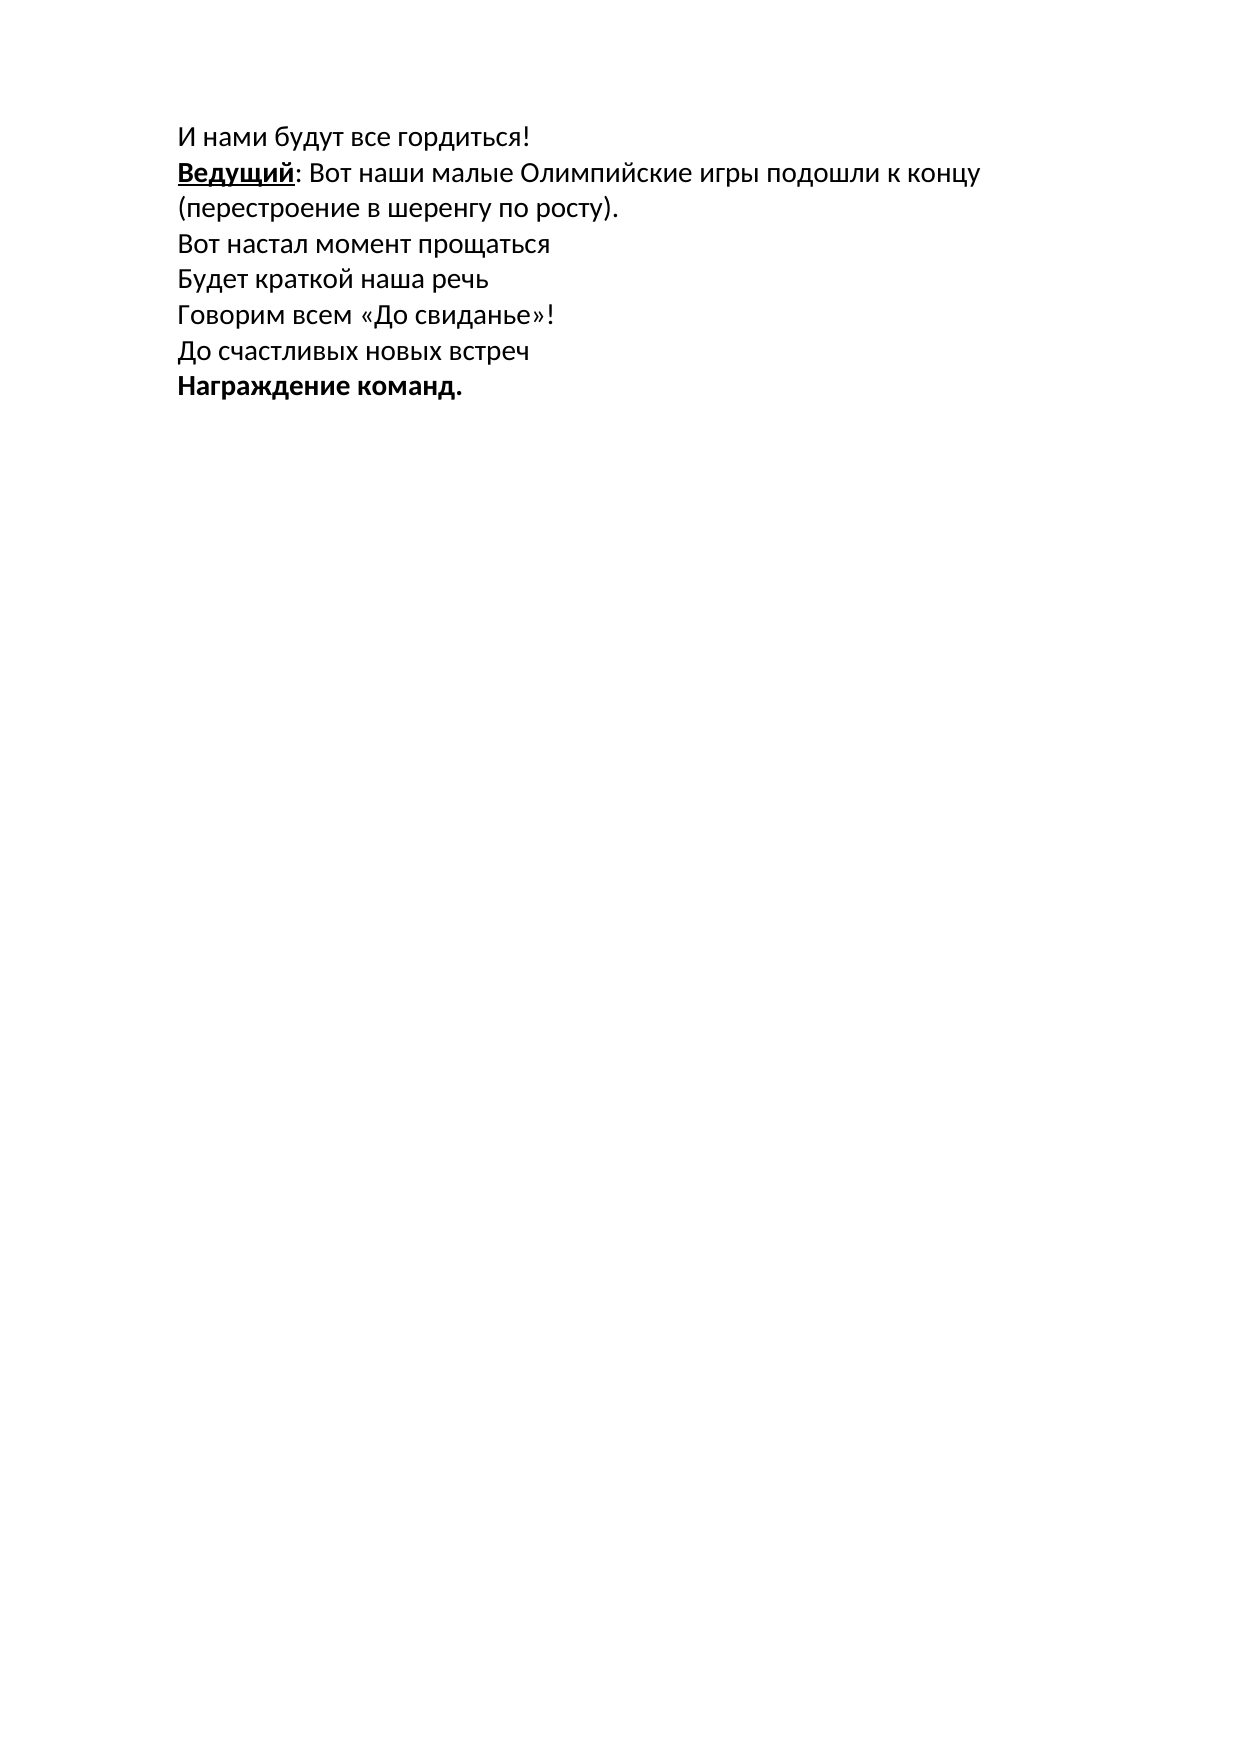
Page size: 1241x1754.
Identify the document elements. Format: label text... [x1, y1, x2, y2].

text Будет краткой наша речь [177, 261, 1152, 296]
text Вот настал момент прощаться [177, 225, 1152, 261]
text До счастливых новых встреч [177, 332, 1152, 367]
text Говорим всем «До свиданье»! [177, 296, 1152, 332]
text Ведущий: Вот наши малые Олимпийские игры подошли к концу (перестроение в шеренгу по росту). [177, 154, 1152, 225]
text И нами будут все гордиться! [177, 118, 1152, 154]
text Награждение команд. [177, 367, 1152, 403]
